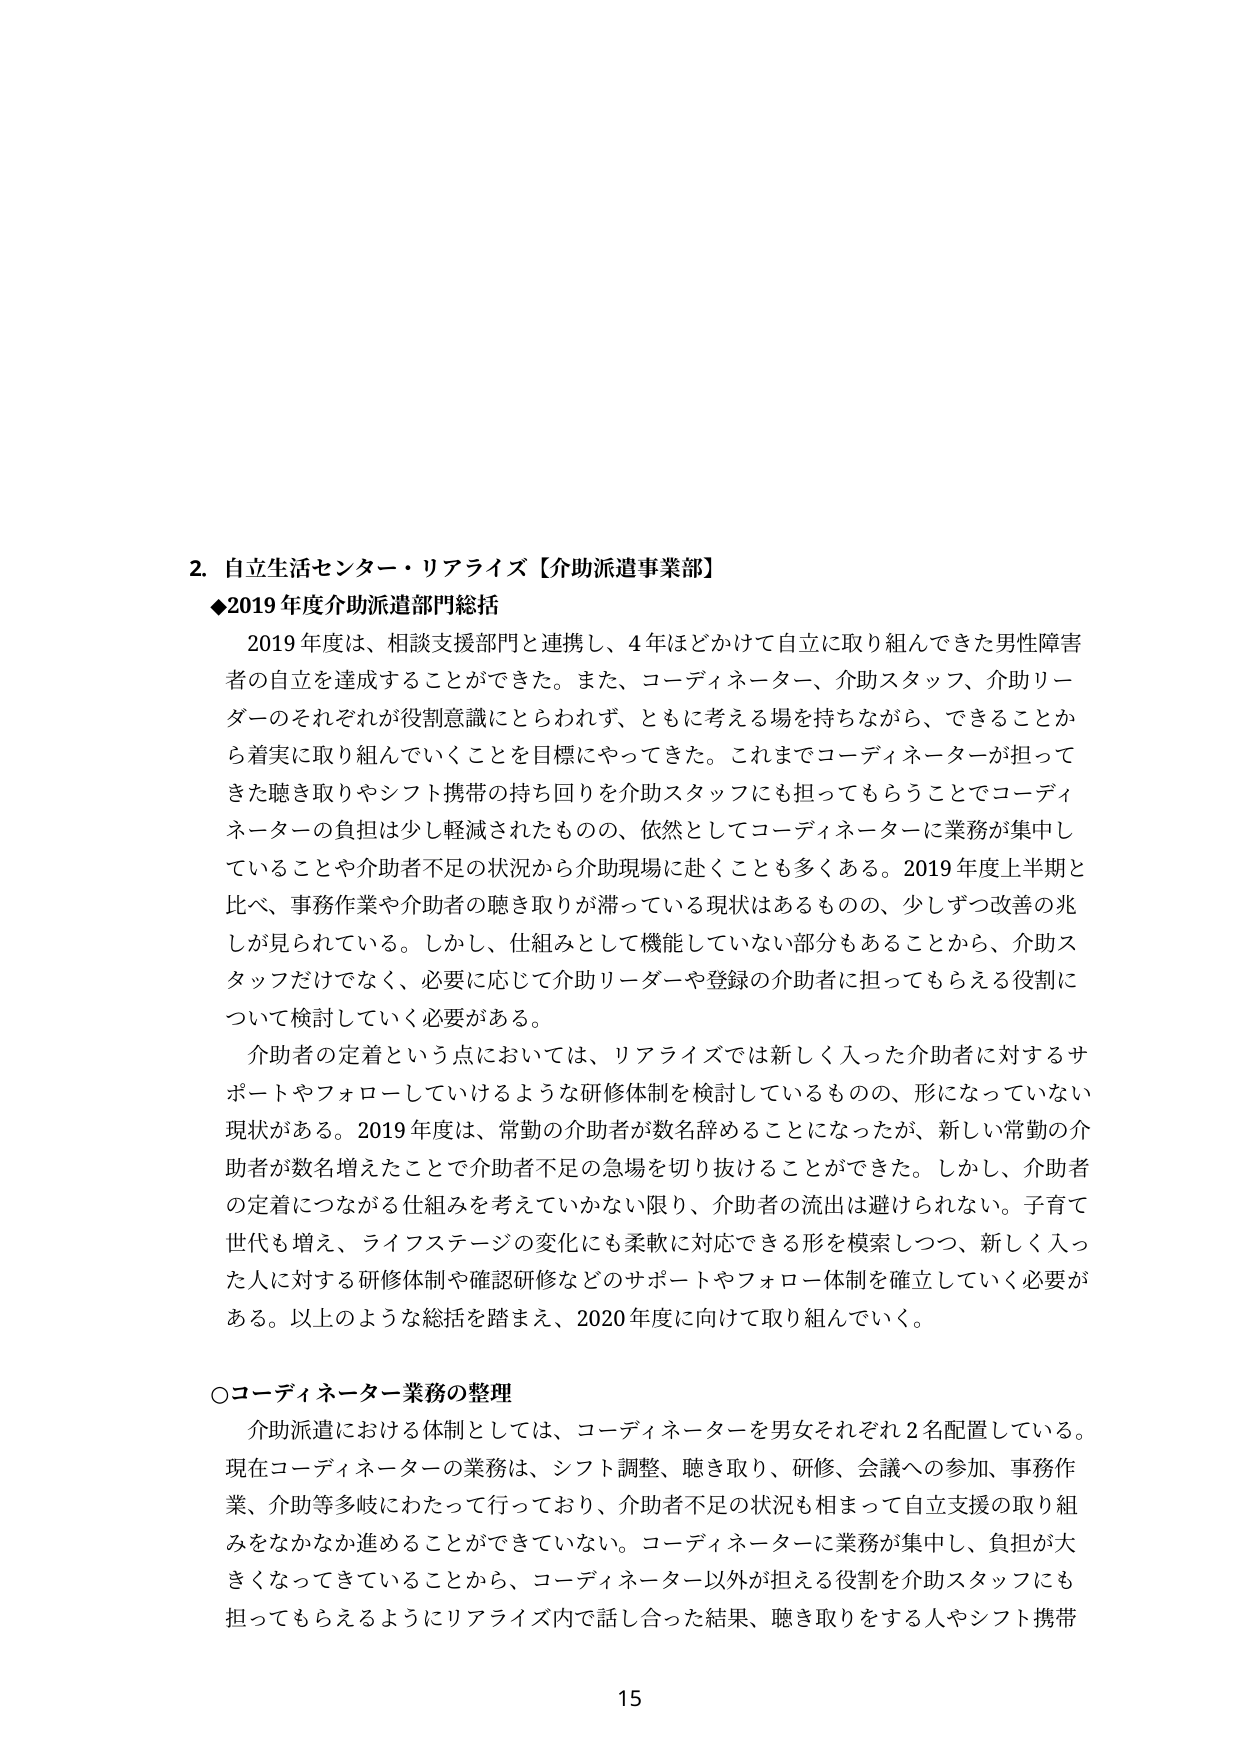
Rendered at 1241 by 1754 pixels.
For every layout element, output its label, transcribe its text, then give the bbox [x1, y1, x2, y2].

text 2．自立生活センター・リアライズ【介助派遣事業部】 [166, 548, 1092, 585]
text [225, 1410, 1092, 1635]
text ○コーディネーター業務の整理 [210, 1373, 1092, 1410]
text ◆2019年度介助派遣部門総括 [210, 585, 1092, 623]
text 介助者の定着という点においては、リアライズでは新しく入った介助者に対するサポートやフォローしていけるような研修体制を検討しているものの、形になっていない現状がある。2019年度は、常勤の介助者が数名辞めることになったが、新しい常勤の介助者が数名増えたことで介助者不足の急場を切り抜けることができた。しかし、介助者の定着につながる仕組みを考えていかない限り、介助者の流出は避けられない。子育て世代も増え、ライフステージの変化にも柔軟に対応できる形を模索しつつ、新しく入った人に対する研修体制や確認研修などのサポートやフォロー体制を確立していく必要がある。以上のような総括を踏まえ、2020年度に向けて取り組んでいく。 [225, 1035, 1092, 1335]
text 2019年度は、相談支援部門と連携し、4年ほどかけて自立に取り組んできた男性障害者の自立を達成することができた。また、コーディネーター、介助スタッフ、介助リーダーのそれぞれが役割意識にとらわれず、ともに考える場を持ちながら、できることから着実に取り組んでいくことを目標にやってきた。これまでコーディネーターが担ってきた聴き取りやシフト携帯の持ち回りを介助スタッフにも担ってもらうことでコーディネーターの負担は少し軽減されたものの、依然としてコーディネーターに業務が集中していることや介助者不足の状況から介助現場に赴くことも多くある。2019年度上半期と比べ、事務作業や介助者の聴き取りが滞っている現状はあるものの、少しずつ改善の兆しが見られている。しかし、仕組みとして機能していない部分もあることから、介助スタッフだけでなく、必要に応じて介助リーダーや登録の介助者に担ってもらえる役割について検討していく必要がある。 [225, 623, 1092, 1035]
